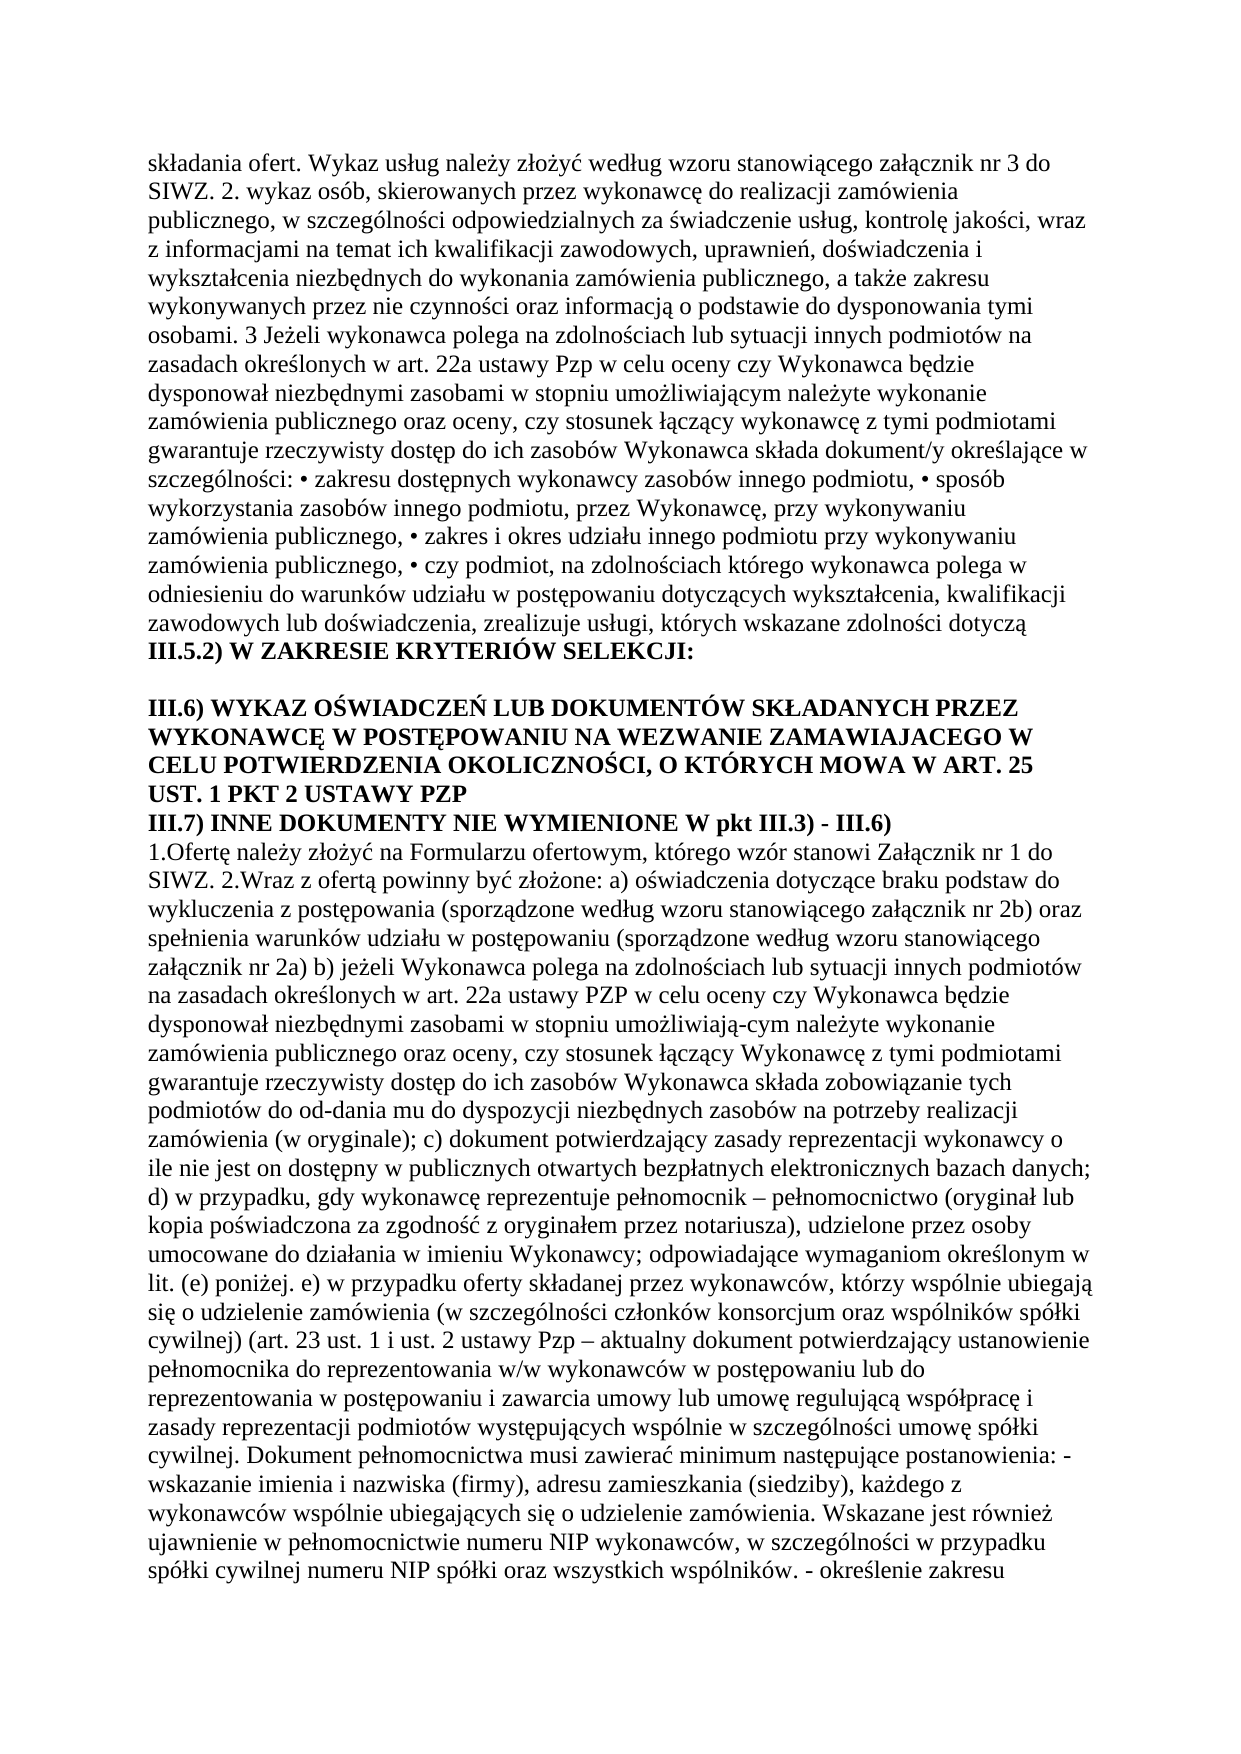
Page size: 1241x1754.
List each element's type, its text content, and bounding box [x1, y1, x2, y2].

text III.6) WYKAZ OŚWIADCZEŃ LUB DOKUMENTÓW SKŁADANYCH PRZEZ WYKONAWCĘ W POSTĘPOWANIU NA WEZWANIE ZAMAWIAJACEGO W CELU POTWIERDZENIA OKOLICZNOŚCI, O KTÓRYCH MOWA W ART. 25 UST. 1 PKT 2 USTAWY PZP [148, 693, 1093, 808]
text III.7) INNE DOKUMENTY NIE WYMIENIONE W pkt III.3) - III.6) [148, 808, 1093, 837]
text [148, 837, 1093, 1584]
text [148, 148, 1093, 693]
